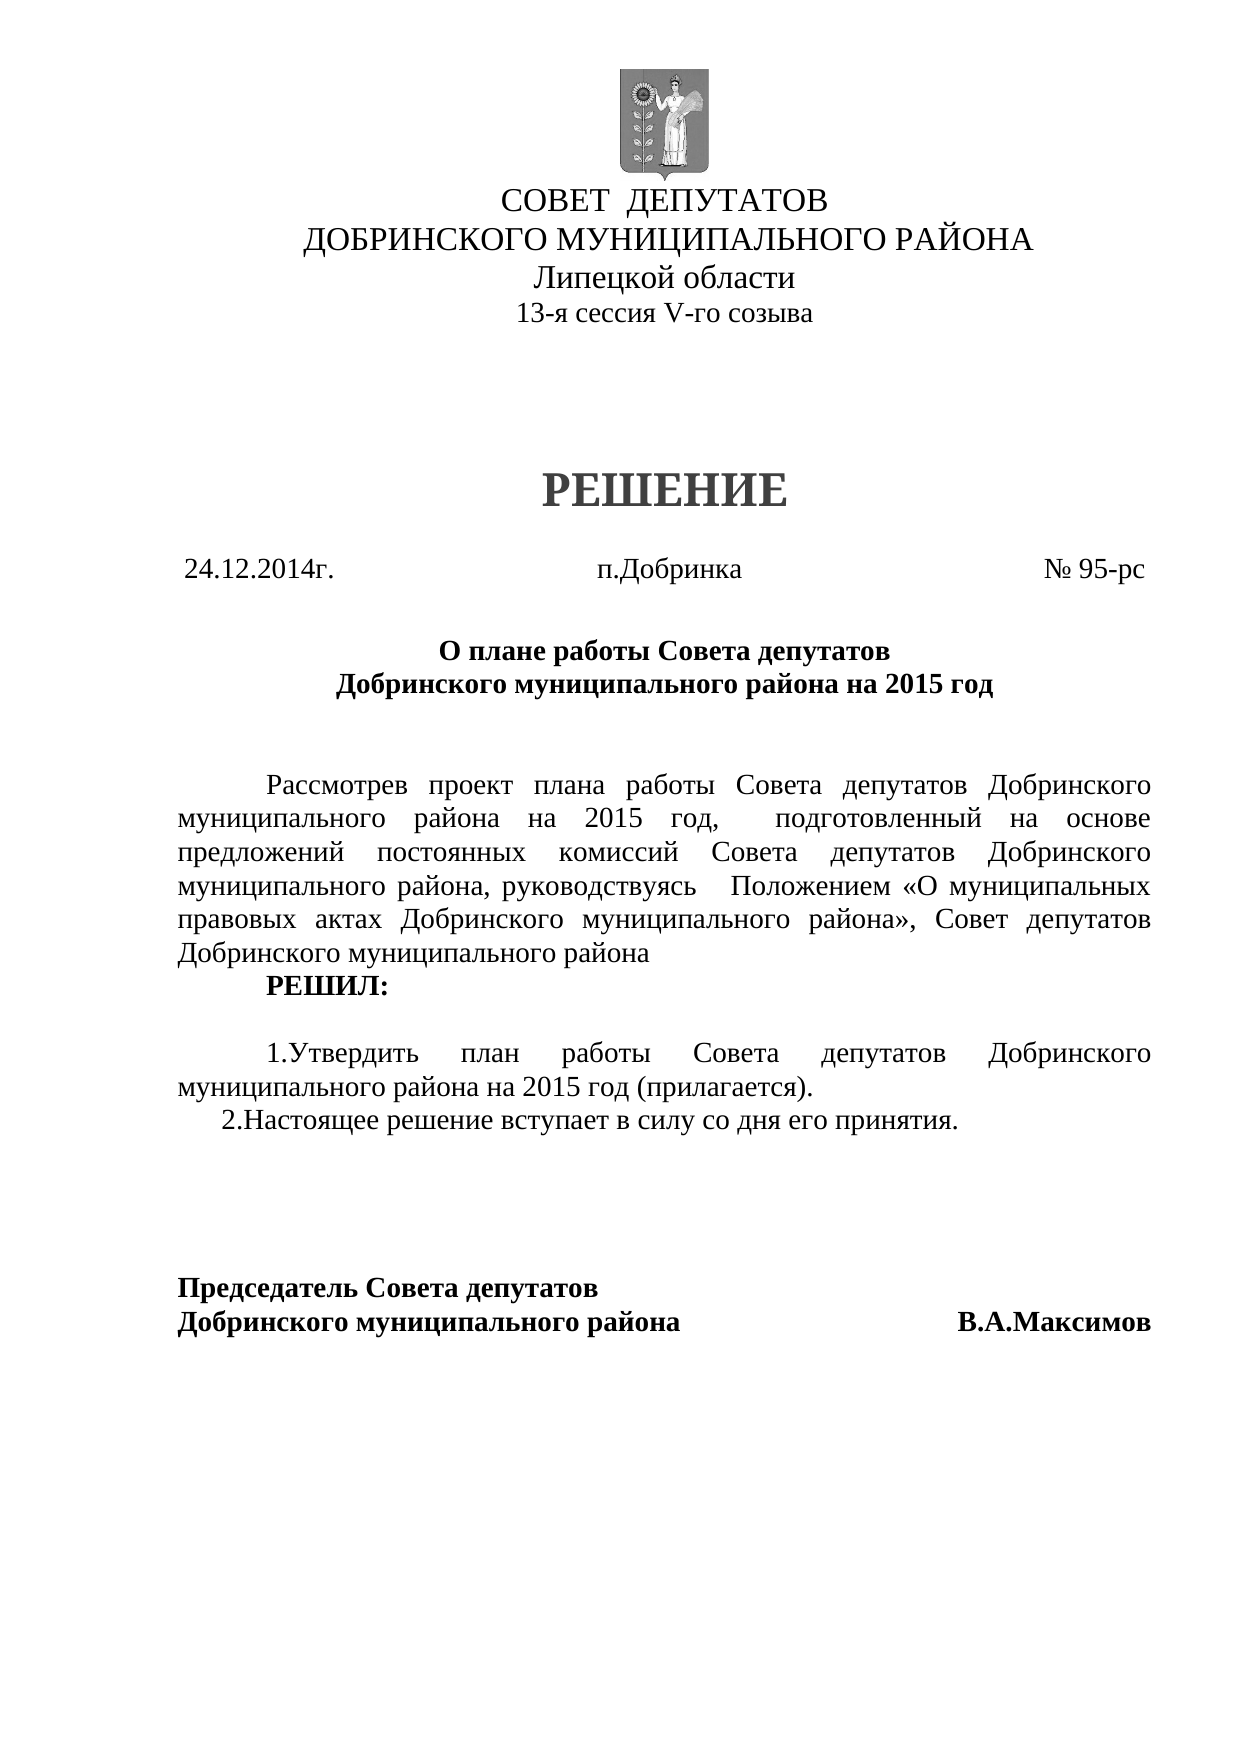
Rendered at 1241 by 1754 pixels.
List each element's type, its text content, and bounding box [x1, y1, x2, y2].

subtitle СОВЕТ ДЕПУТАТОВ [177, 181, 1152, 219]
text 24.12.2014г. п.Добринка № 95-рс [177, 551, 1152, 585]
text Председатель Совета депутатов [177, 1270, 1152, 1304]
text 1.Утвердить план работы Совета депутатов Добринского муниципального района на 2015 год (прилагается). [177, 1035, 1152, 1102]
text 13-я сессия V-го созыва [177, 296, 1152, 329]
text Добринского муниципального района В.А.Максимов [177, 1304, 1152, 1337]
text Липецкой области [177, 257, 1152, 296]
picture [620, 69, 709, 181]
text О плане работы Совета депутатов [177, 633, 1152, 666]
text Добринского муниципального района на 2015 год [177, 666, 1152, 700]
subtitle РЕШЕНИЕ [177, 465, 1152, 518]
text Рассмотрев проект плана работы Совета депутатов Добринского муниципального района на 2015 год, подготовленный на основе предложений постоянных комиссий Совета депутатов Добринского муниципального района, руководствуясь Положением «О муниципальных правовых актах Добринского муниципального района», Совет депутатов Добринского муниципального района [177, 767, 1152, 968]
subtitle ДОБРИНСКОГО МУНИЦИПАЛЬНОГО РАЙОНА [177, 219, 1152, 257]
text 2.Настоящее решение вступает в силу со дня его принятия. [177, 1102, 1152, 1136]
text РЕШИЛ: [177, 968, 1152, 1002]
table_header [424, 44, 904, 181]
